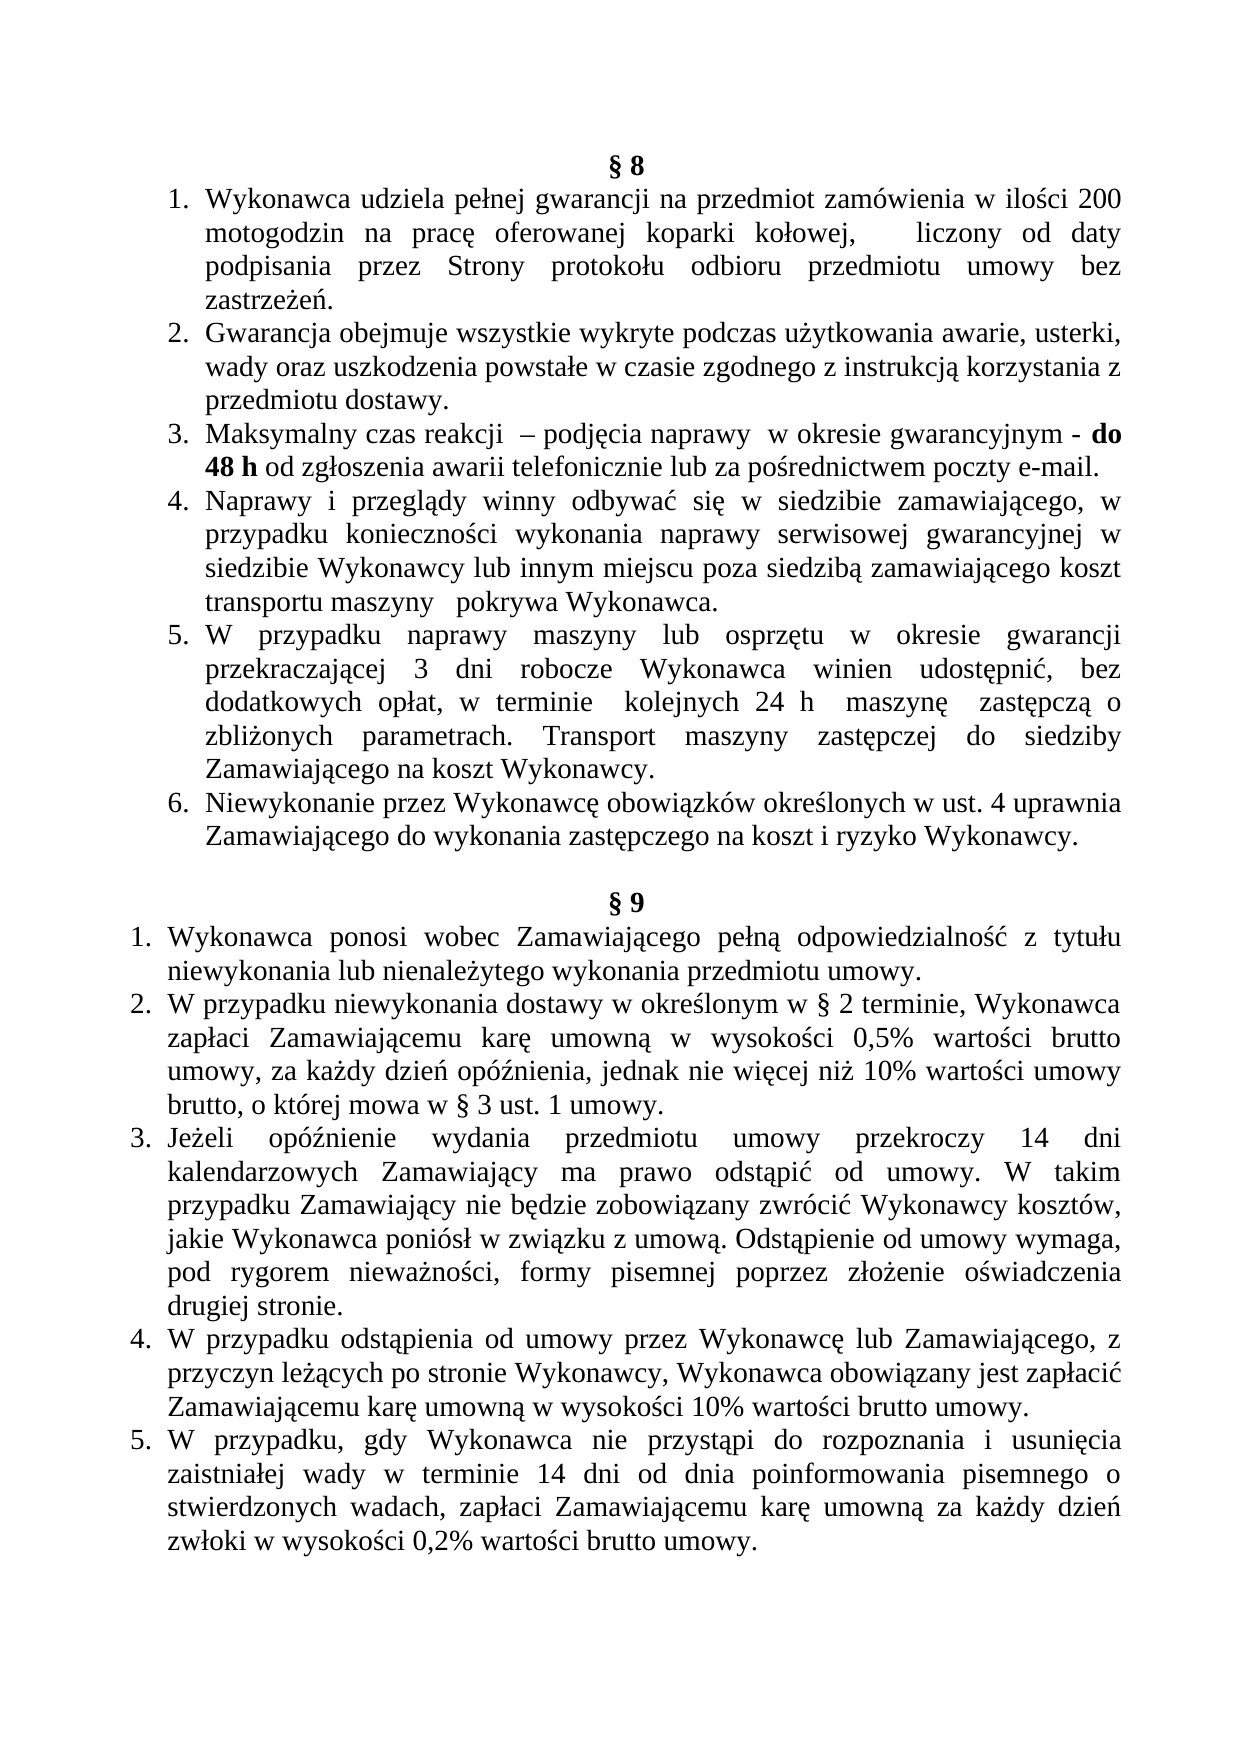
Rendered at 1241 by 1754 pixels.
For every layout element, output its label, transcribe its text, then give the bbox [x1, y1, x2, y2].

list W przypadku odstąpienia od umowy przez Wykonawcę lub Zamawiającego, z przyczyn leżących po stronie Wykonawcy, Wykonawca obowiązany jest zapłacić Zamawiającemu karę umowną w wysokości 10% wartości brutto umowy. [130, 1322, 1122, 1422]
text § 8 [130, 148, 1122, 181]
list Wykonawca ponosi wobec Zamawiającego pełną odpowiedzialność z tytułu niewykonania lub nienależytego wykonania przedmiotu umowy. [130, 919, 1122, 986]
list W przypadku niewykonania dostawy w określonym w § 2 terminie, Wykonawca zapłaci Zamawiającemu karę umowną w wysokości 0,5% wartości brutto umowy, za każdy dzień opóźnienia, jednak nie więcej niż 10% wartości umowy brutto, o której mowa w § 3 ust. 1 umowy. [130, 986, 1122, 1120]
text § 9 [130, 886, 1122, 919]
list Niewykonanie przez Wykonawcę obowiązków określonych w ust. 4 uprawnia Zamawiającego do wykonania zastępczego na koszt i ryzyko Wykonawcy. [167, 785, 1122, 852]
list Naprawy i przeglądy winny odbywać się w siedzibie zamawiającego, w przypadku konieczności wykonania naprawy serwisowej gwarancyjnej w siedzibie Wykonawcy lub innym miejscu poza siedzibą zamawiającego koszt transportu maszyny pokrywa Wykonawca. [167, 483, 1122, 617]
list Maksymalny czas reakcji – podjęcia naprawy w okresie gwarancyjnym - do 48 h od zgłoszenia awarii telefonicznie lub za pośrednictwem poczty e-mail. [167, 416, 1122, 483]
list Wykonawca udziela pełnej gwarancji na przedmiot zamówienia w ilości 200 motogodzin na pracę oferowanej koparki kołowej, liczony od daty podpisania przez Strony protokołu odbioru przedmiotu umowy bez zastrzeżeń. [167, 181, 1122, 315]
list W przypadku naprawy maszyny lub osprzętu w okresie gwarancji przekraczającej 3 dni robocze Wykonawca winien udostępnić, bez dodatkowych opłat, w terminie kolejnych 24 h maszynę zastępczą o zbliżonych parametrach. Transport maszyny zastępczej do siedziby Zamawiającego na koszt Wykonawcy. [167, 617, 1122, 785]
list Gwarancja obejmuje wszystkie wykryte podczas użytkowania awarie, usterki, wady oraz uszkodzenia powstałe w czasie zgodnego z instrukcją korzystania z przedmiotu dostawy. [167, 315, 1122, 416]
list Jeżeli opóźnienie wydania przedmiotu umowy przekroczy 14 dni kalendarzowych Zamawiający ma prawo odstąpić od umowy. W takim przypadku Zamawiający nie będzie zobowiązany zwrócić Wykonawcy kosztów, jakie Wykonawca poniósł w związku z umową. Odstąpienie od umowy wymaga, pod rygorem nieważności, formy pisemnej poprzez złożenie oświadczenia drugiej stronie. [130, 1120, 1122, 1322]
list W przypadku, gdy Wykonawca nie przystąpi do rozpoznania i usunięcia zaistniałej wady w terminie 14 dni od dnia poinformowania pisemnego o stwierdzonych wadach, zapłaci Zamawiającemu karę umowną za każdy dzień zwłoki w wysokości 0,2% wartości brutto umowy. [130, 1422, 1122, 1556]
